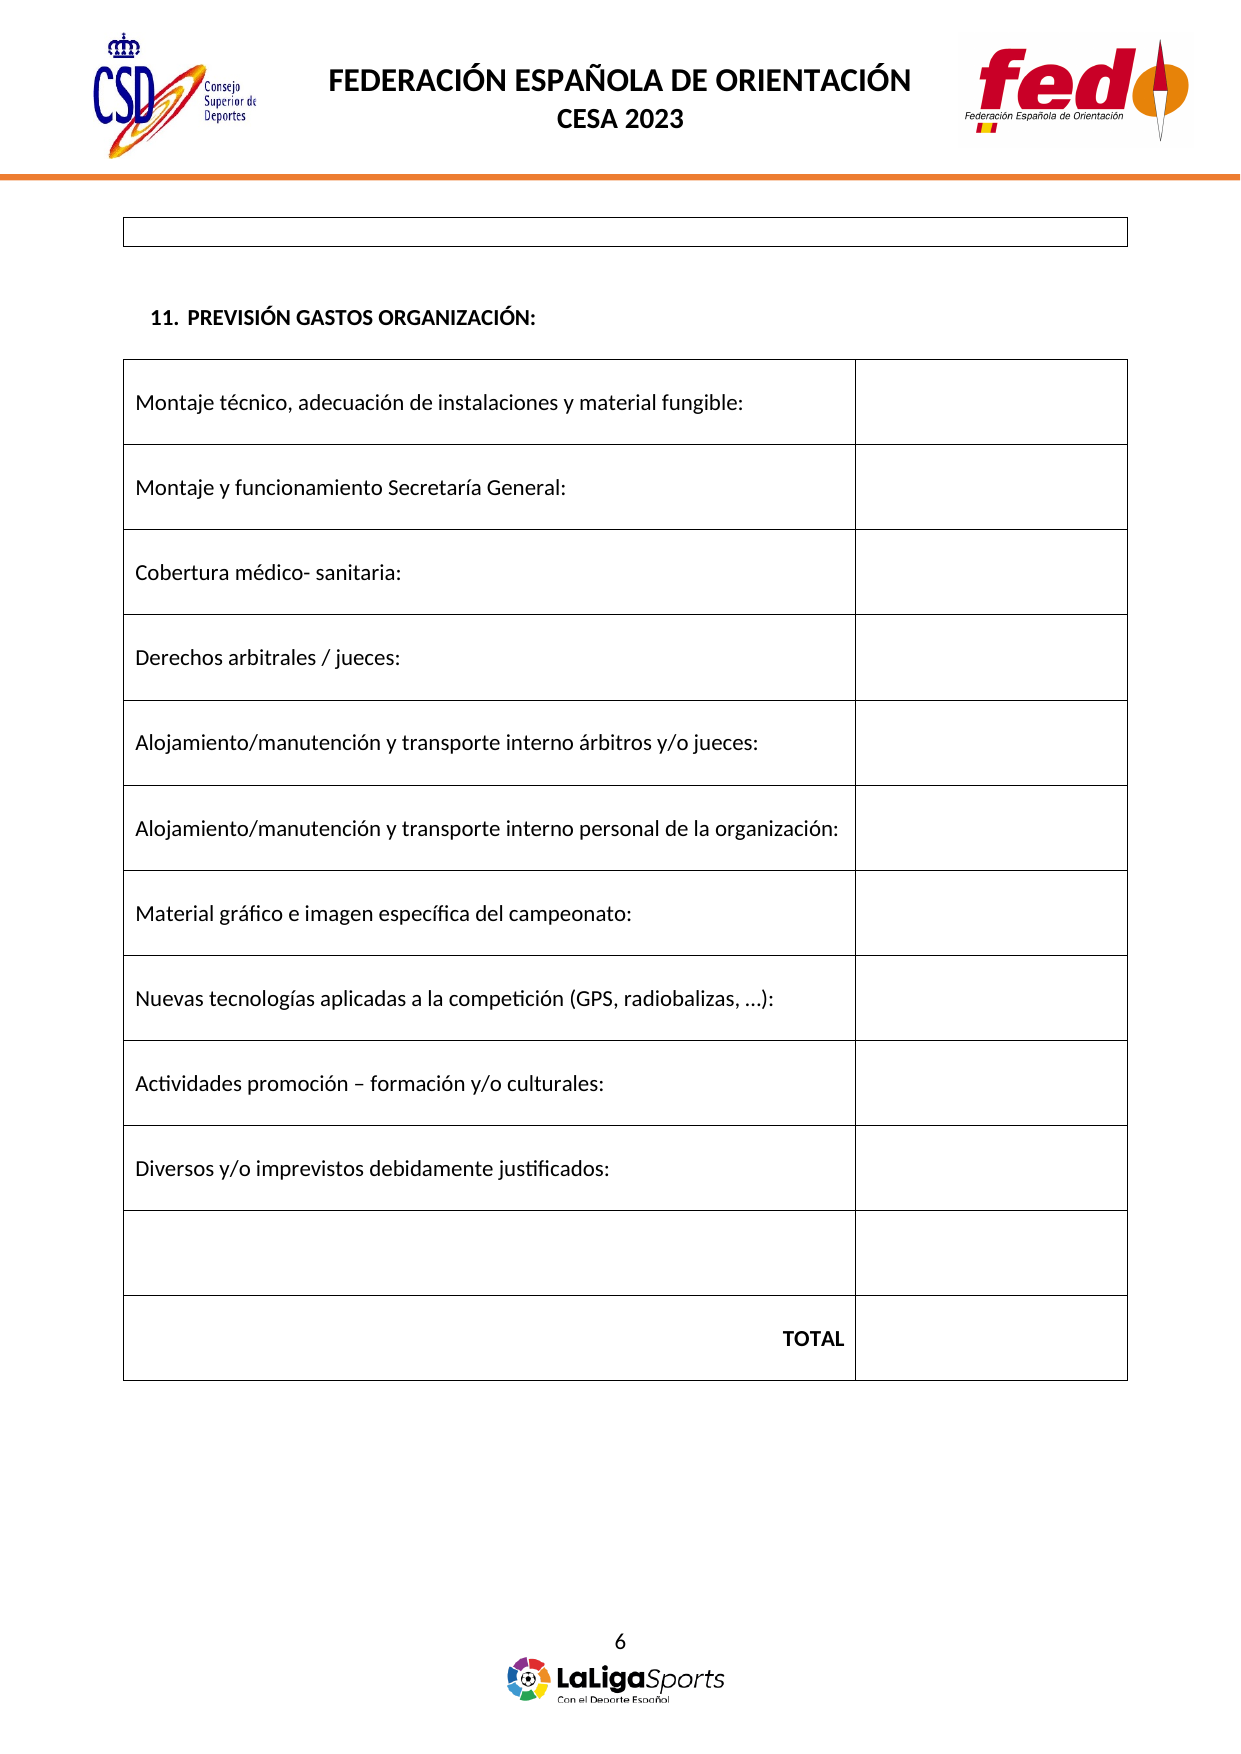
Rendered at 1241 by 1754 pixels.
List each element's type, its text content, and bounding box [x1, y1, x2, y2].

table_cell Montaje y funcionamiento Secretaría General: [124, 445, 855, 529]
table_cell Cobertura médico- sanitaria: [124, 530, 855, 614]
list PREVISIÓN GASTOS ORGANIZACIÓN: [150, 303, 1128, 331]
table_header [124, 218, 1127, 246]
table_cell TOTAL [124, 1296, 855, 1380]
table_cell [856, 1296, 1127, 1380]
table_cell Derechos arbitrales / jueces: [124, 615, 855, 699]
table_header [856, 360, 1127, 444]
picture [501, 1656, 729, 1703]
table_cell Diversos y/o imprevistos debidamente justificados: [124, 1126, 855, 1210]
table_cell Material gráfico e imagen específica del campeonato: [124, 871, 855, 955]
table_cell [856, 871, 1127, 955]
table_cell [856, 956, 1127, 1040]
table_cell [124, 1211, 855, 1295]
table_cell [856, 701, 1127, 784]
picture [957, 32, 1194, 148]
picture [93, 32, 257, 159]
table_cell [856, 1211, 1127, 1295]
table_cell Actividades promoción – formación y/o culturales: [124, 1041, 855, 1125]
table_cell [856, 786, 1127, 870]
table_header Montaje técnico, adecuación de instalaciones y material fungible: [124, 360, 855, 444]
table_cell Alojamiento/manutención y transporte interno árbitros y/o jueces: [124, 701, 855, 784]
table_cell [856, 530, 1127, 614]
table_cell [856, 615, 1127, 699]
table_cell [856, 1041, 1127, 1125]
table_cell [856, 1126, 1127, 1210]
table_cell Nuevas tecnologías aplicadas a la competición (GPS, radiobalizas, …): [124, 956, 855, 1040]
table_cell Alojamiento/manutención y transporte interno personal de la organización: [124, 786, 855, 870]
table_cell [856, 445, 1127, 529]
